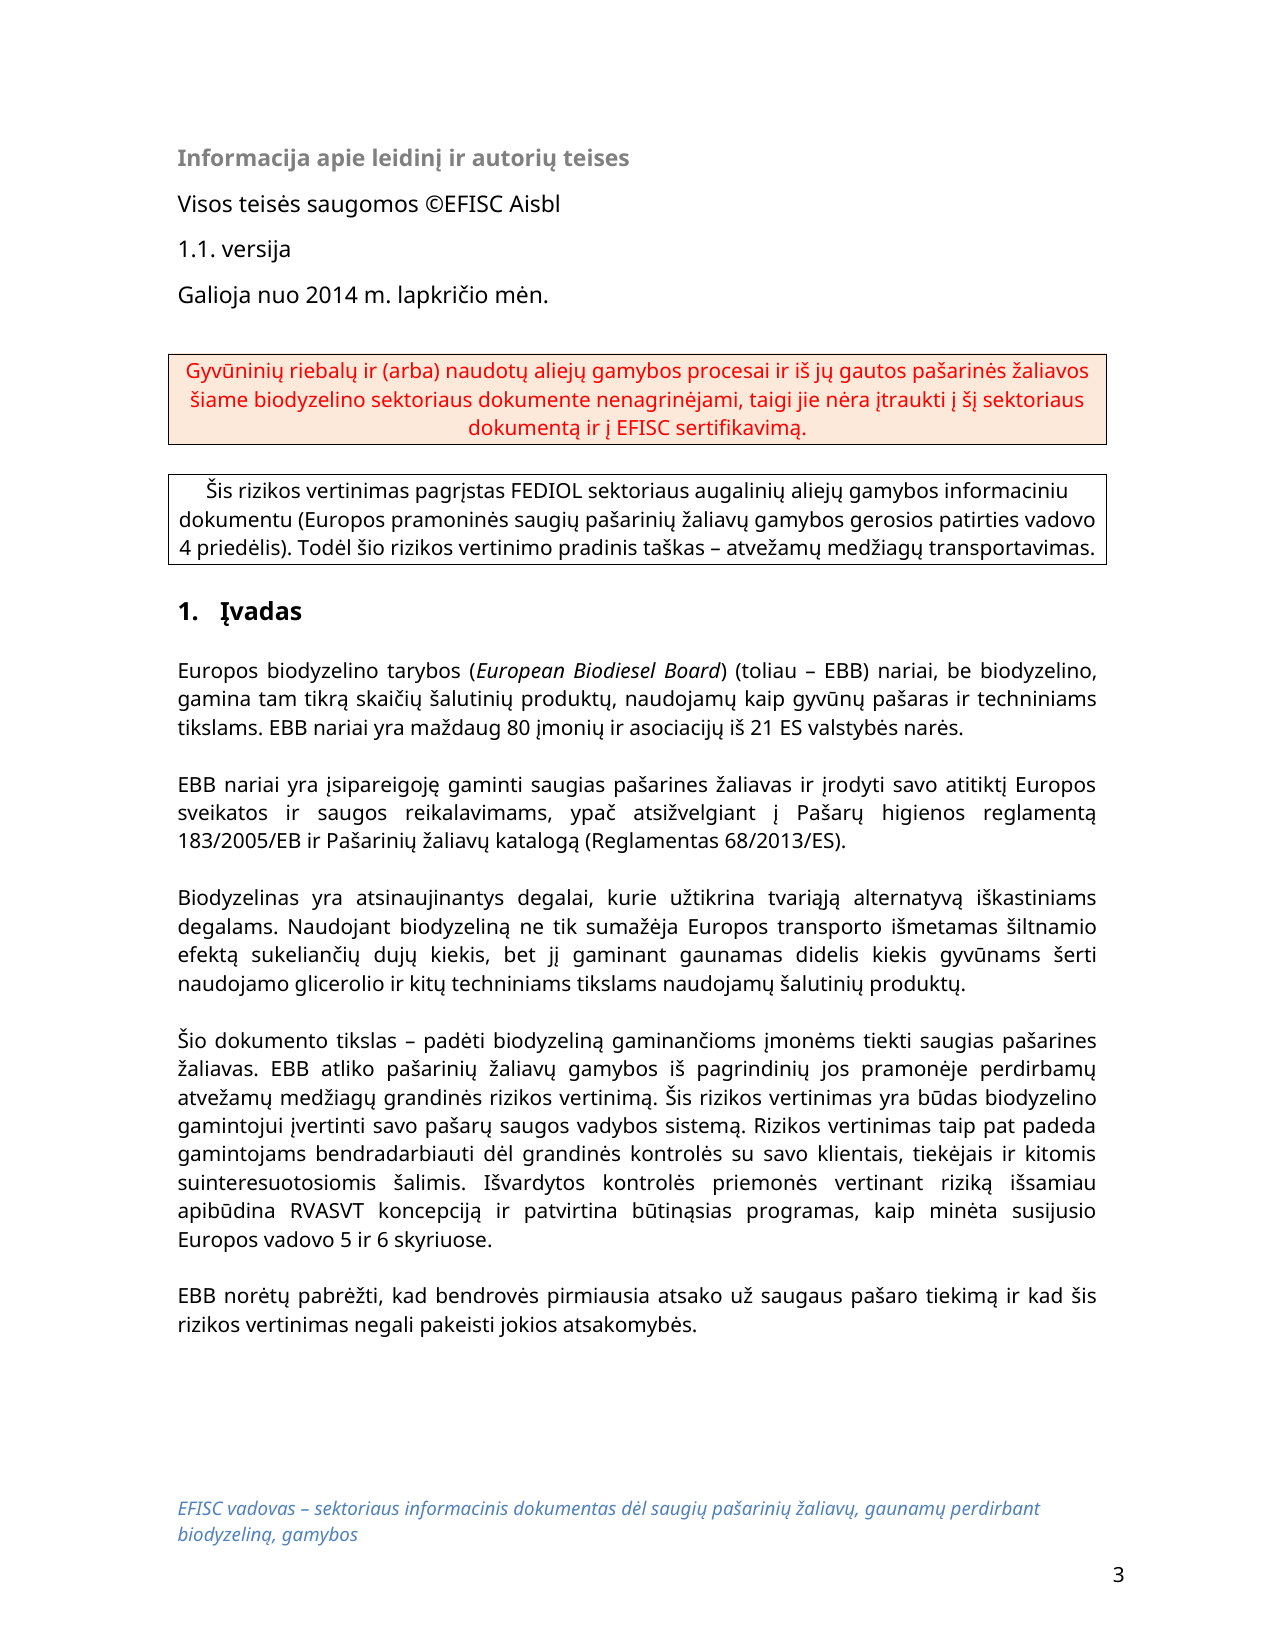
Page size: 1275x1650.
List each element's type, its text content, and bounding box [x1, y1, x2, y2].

text Europos biodyzelino tarybos (European Biodiesel Board) (toliau – EBB) nariai, be biodyzelino, gamina tam tikrą skaičių šalutinių produktų, naudojamų kaip gyvūnų pašaras ir techniniams tikslams. EBB nariai yra maždaug 80 įmonių ir asociacijų iš 21 ES valstybės narės. [177, 656, 1098, 741]
text Gyvūninių riebalų ir (arba) naudotų aliejų gamybos procesai ir iš jų gautos pašarinės žaliavos šiame biodyzelino sektoriaus dokumente nenagrinėjami, taigi jie nėra įtraukti į šį sektoriaus dokumentą ir į EFISC sertifikavimą. [169, 355, 1106, 444]
text Galioja nuo 2014 m. lapkričio mėn. [177, 279, 1098, 311]
text Visos teisės saugomos ©EFISC Aisbl [177, 188, 1098, 219]
text Šis rizikos vertinimas pagrįstas FEDIOL sektoriaus augalinių aliejų gamybos informaciniu dokumentu (Europos pramoninės saugių pašarinių žaliavų gamybos gerosios patirties vadovo 4 priedėlis). Todėl šio rizikos vertinimo pradinis taškas – atvežamų medžiagų transportavimas. [169, 475, 1106, 564]
text Informacija apie leidinį ir autorių teises [177, 142, 1098, 173]
text Biodyzelinas yra atsinaujinantys degalai, kurie užtikrina tvariąją alternatyvą iškastiniams degalams. Naudojant biodyzeliną ne tik sumažėja Europos transporto išmetamas šiltnamio efektą sukeliančių dujų kiekis, bet jį gaminant gaunamas didelis kiekis gyvūnams šerti naudojamo glicerolio ir kitų techniniams tikslams naudojamų šalutinių produktų. [177, 883, 1098, 997]
text EBB nariai yra įsipareigoję gaminti saugias pašarines žaliavas ir įrodyti savo atitiktį Europos sveikatos ir saugos reikalavimams, ypač atsižvelgiant į Pašarų higienos reglamentą 183/2005/EB ir Pašarinių žaliavų katalogą (Reglamentas 68/2013/ES). [177, 770, 1098, 855]
text EBB norėtų pabrėžti, kad bendrovės pirmiausia atsako už saugaus pašaro tiekimą ir kad šis rizikos vertinimas negali pakeisti jokios atsakomybės. [177, 1282, 1098, 1338]
text 1.1. versija [177, 233, 1098, 265]
text Šio dokumento tikslas – padėti biodyzeliną gaminančioms įmonėms tiekti saugias pašarines žaliavas. EBB atliko pašarinių žaliavų gamybos iš pagrindinių jos pramonėje perdirbamų atvežamų medžiagų grandinės rizikos vertinimą. Šis rizikos vertinimas yra būdas biodyzelino gamintojui įvertinti savo pašarų saugos vadybos sistemą. Rizikos vertinimas taip pat padeda gamintojams bendradarbiauti dėl grandinės kontrolės su savo klientais, tiekėjais ir kitomis suinteresuotosiomis šalimis. Išvardytos kontrolės priemonės vertinant riziką išsamiau apibūdina RVASVT koncepciją ir patvirtina būtinąsias programas, kaip minėta susijusio Europos vadovo 5 ir 6 skyriuose. [177, 1026, 1098, 1253]
subtitle Įvadas [177, 593, 1098, 628]
